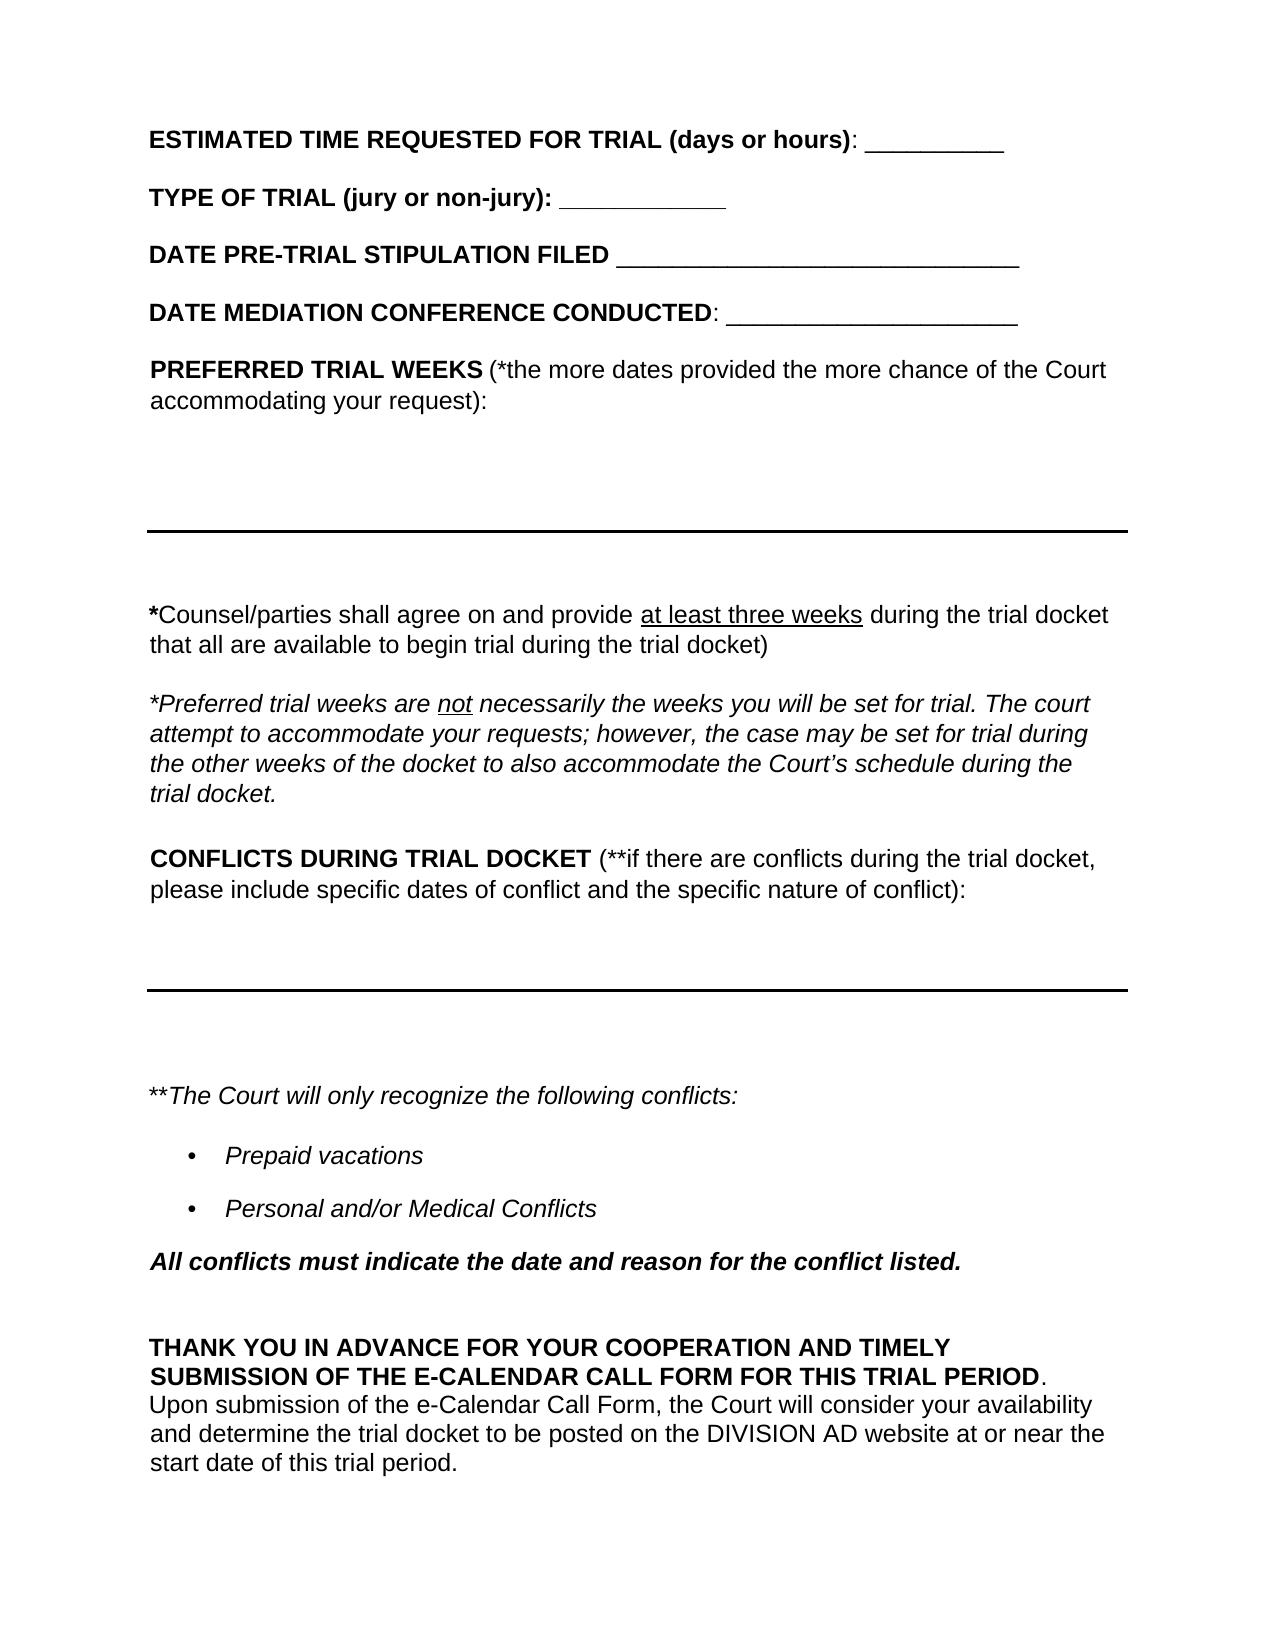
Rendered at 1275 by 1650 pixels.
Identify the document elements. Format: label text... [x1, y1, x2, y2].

text Upon submission of the e-Calendar Call Form, the Court will consider your availability and determine the trial docket to be posted on the DIVISION AD website at or near the start date of this trial period. [148, 1390, 1116, 1476]
text *Counsel/parties shall agree on and provide at least three weeks during the trial docket that all are available to begin trial during the trial docket) [148, 600, 1116, 659]
list Prepaid vacations [187, 1141, 1116, 1169]
list Personal and/or Medical Conflicts [187, 1194, 1116, 1222]
text **The Court will only recognize the following conflicts: [148, 1081, 1116, 1110]
text ESTIMATED TIME REQUESTED FOR TRIAL (days or hours): __________ [148, 125, 1116, 154]
text *Preferred trial weeks are not necessarily the weeks you will be set for trial. The court attempt to accommodate your requests; however, the case may be set for trial during the other weeks of the docket to also accommodate the Court’s schedule during the trial docket. [148, 689, 1116, 808]
text All conflicts must indicate the date and reason for the conflict listed. [150, 1247, 1116, 1275]
text PREFERRED TRIAL WEEKS (*the more dates provided the more chance of the Court accommodating your request): [150, 355, 1116, 415]
text DATE PRE-TRIAL STIPULATION FILED _____________________________ [148, 240, 1116, 269]
text CONFLICTS DURING TRIAL DOCKET (**if there are conflicts during the trial docket, please include specific dates of conflict and the specific nature of conflict): [150, 844, 1116, 904]
text DATE MEDIATION CONFERENCE CONDUCTED: _____________________ [148, 297, 1116, 326]
text TYPE OF TRIAL (jury or non-jury): ____________ [148, 182, 1116, 211]
text THANK YOU IN ADVANCE FOR YOUR COOPERATION AND TIMELY SUBMISSION OF THE E-CALENDAR CALL FORM FOR THIS TRIAL PERIOD. [148, 1333, 1116, 1390]
